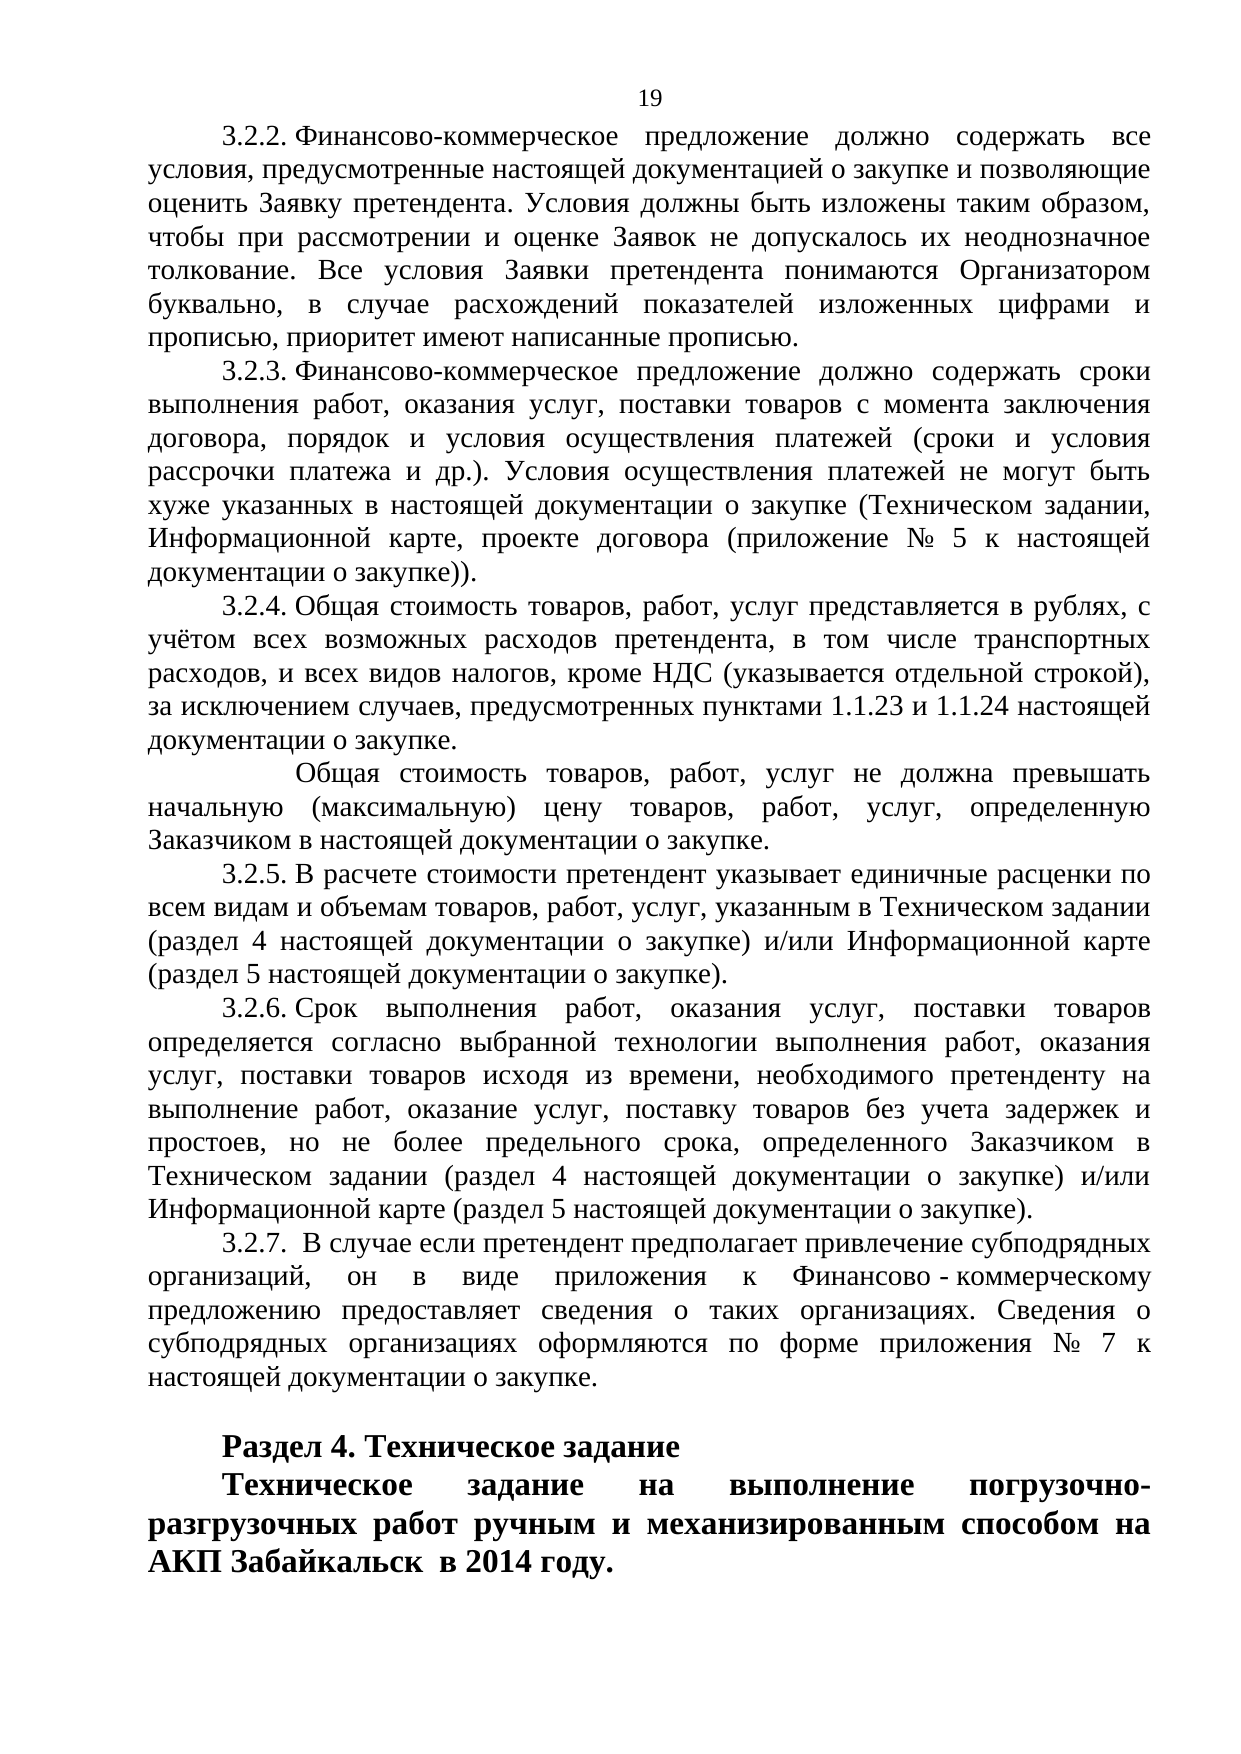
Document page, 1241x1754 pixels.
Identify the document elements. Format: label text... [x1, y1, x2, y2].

list В расчете стоимости претендент указывает единичные расценки по всем видам и объемам товаров, работ, услуг, указанным в Техническом задании (раздел 4 настоящей документации о закупке) и/или Информационной карте (раздел 5 настоящей документации о закупке). [148, 856, 1152, 990]
list Общая стоимость товаров, работ, услуг не должна превышать начальную (максимальную) цену товаров, работ, услуг, определенную Заказчиком в настоящей документации о закупке. [148, 755, 1152, 856]
text Техническое задание на выполнение погрузочно-разгрузочных работ ручным и механизированным способом на АКП Забайкальск в 2014 году. [148, 1464, 1152, 1579]
list Финансово-коммерческое предложение должно содержать все условия, предусмотренные настоящей документацией о закупке и позволяющие оценить Заявку претендента. Условия должны быть изложены таким образом, чтобы при рассмотрении и оценке Заявок не допускалось их неоднозначное толкование. Все условия Заявки претендента понимаются Организатором буквально, в случае расхождений показателей изложенных цифрами и прописью, приоритет имеют написанные прописью. [148, 118, 1152, 353]
list Финансово-коммерческое предложение должно содержать сроки выполнения работ, оказания услуг, поставки товаров с момента заключения договора, порядок и условия осуществления платежей (сроки и условия рассрочки платежа и др.). Условия осуществления платежей не могут быть хуже указанных в настоящей документации о закупке (Техническом задании, Информационной карте, проекте договора (приложение № 5 к настоящей документации о закупке)). [148, 353, 1152, 588]
list Срок выполнения работ, оказания услуг, поставки товаров определяется согласно выбранной технологии выполнения работ, оказания услуг, поставки товаров исходя из времени, необходимого претенденту на выполнение работ, оказание услуг, поставку товаров без учета задержек и простоев, но не более предельного срока, определенного Заказчиком в Техническом задании (раздел 4 настоящей документации о закупке) и/или Информационной карте (раздел 5 настоящей документации о закупке). [148, 990, 1152, 1225]
text Раздел 4. Техническое задание [148, 1426, 1152, 1464]
list В случае если претендент предполагает привлечение субподрядных организаций, он в виде приложения к Финансово - коммерческому предложению предоставляет сведения о таких организациях. Сведения о субподрядных организациях оформляются по форме приложения № 7 к настоящей документации о закупке. [148, 1225, 1152, 1393]
list Общая стоимость товаров, работ, услуг представляется в рублях, с учётом всех возможных расходов претендента, в том числе транспортных расходов, и всех видов налогов, кроме НДС (указывается отдельной строкой), за исключением случаев, предусмотренных пунктами 1.1.23 и 1.1.24 настоящей документации о закупке. [148, 588, 1152, 755]
